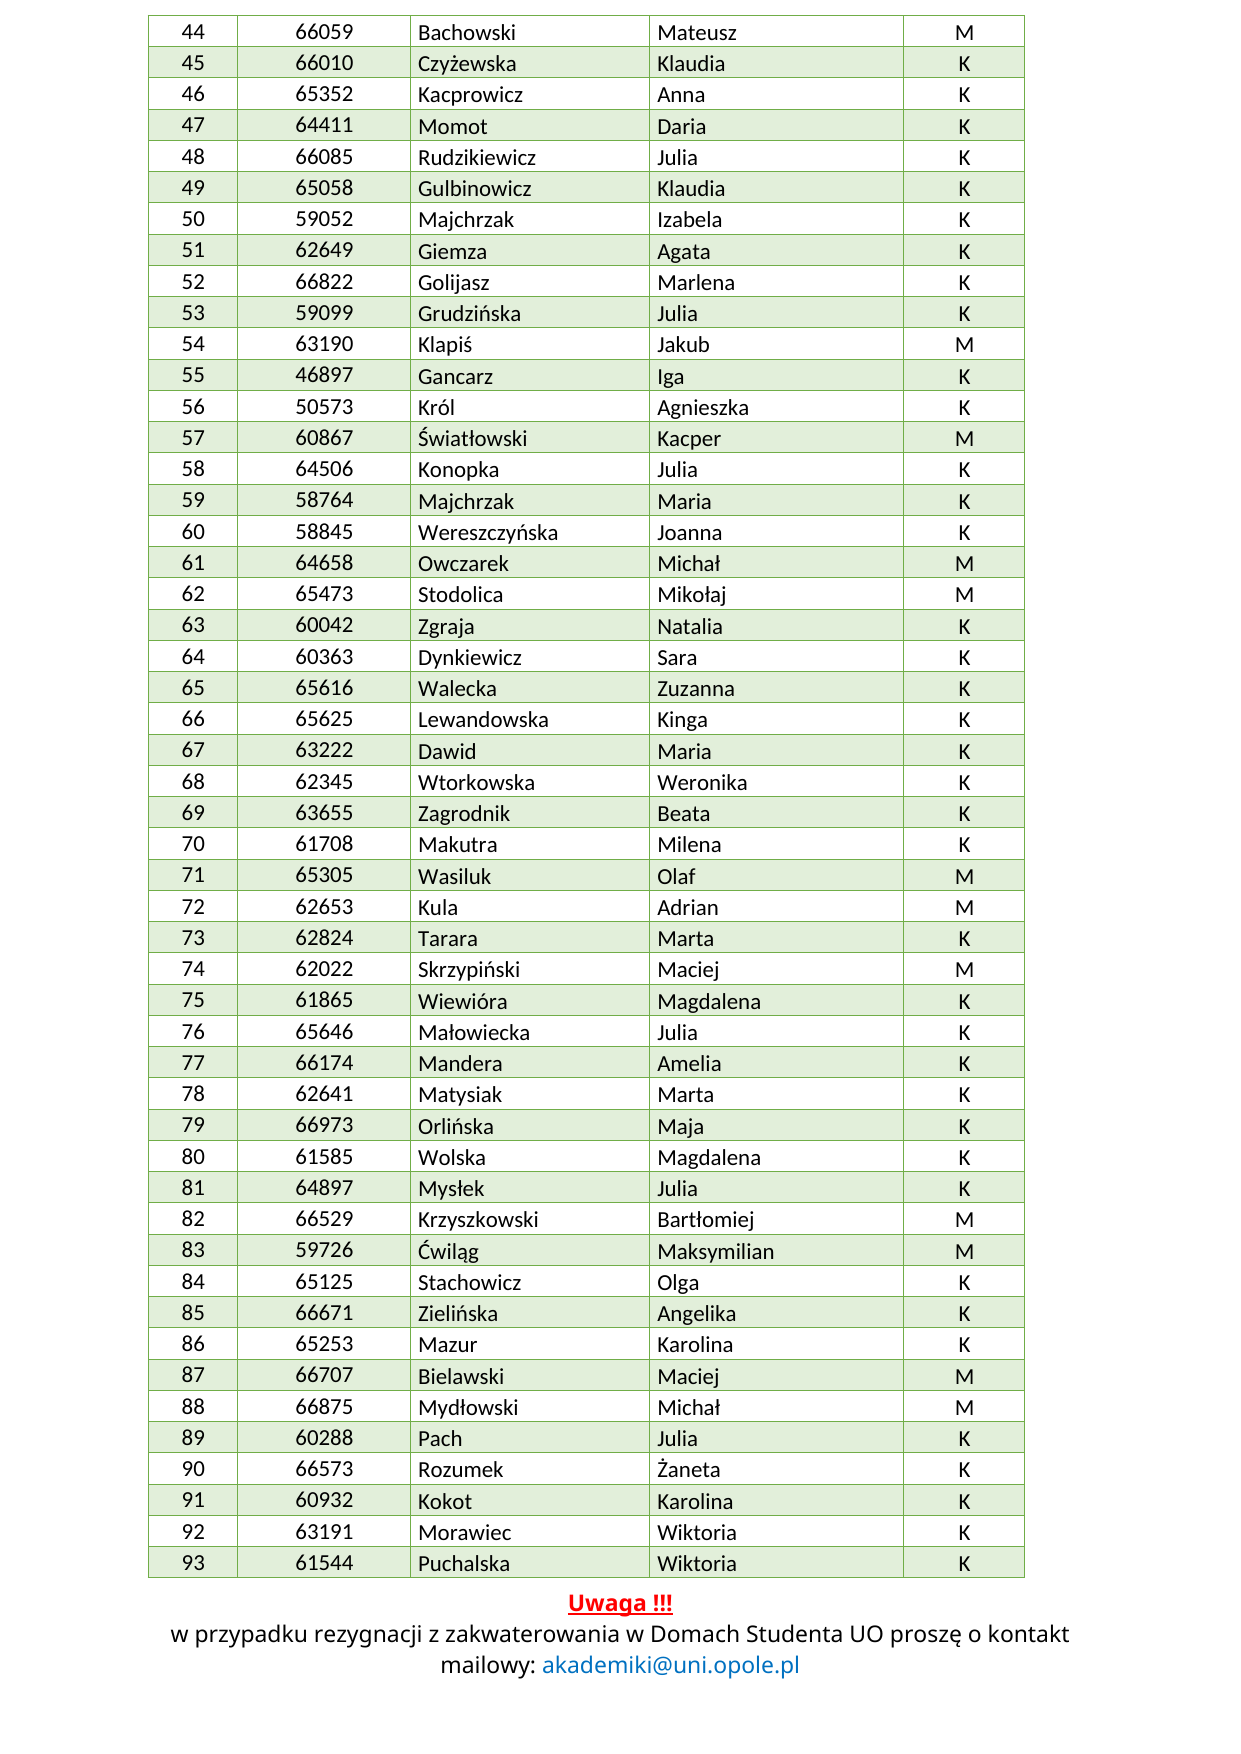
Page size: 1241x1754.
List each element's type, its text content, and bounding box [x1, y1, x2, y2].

table_cell Stachowicz [411, 1266, 649, 1296]
table_cell Puchalska [411, 1547, 649, 1577]
table_cell 65125 [238, 1266, 410, 1296]
table_cell 66174 [238, 1047, 410, 1077]
table_cell K [904, 297, 1024, 327]
table_cell Weronika [650, 766, 903, 796]
table_cell 54 [149, 328, 237, 358]
table_cell Julia [650, 1172, 903, 1202]
table_cell K [904, 1485, 1024, 1515]
table_cell Wiktoria [650, 1516, 903, 1546]
table_cell Maciej [650, 953, 903, 983]
table_cell 70 [149, 828, 237, 858]
table_cell 48 [149, 141, 237, 171]
table_cell 61 [149, 547, 237, 577]
table_cell K [904, 1141, 1024, 1171]
table_cell 77 [149, 1047, 237, 1077]
table_cell Bielawski [411, 1360, 649, 1390]
table_cell Maria [650, 735, 903, 765]
table_cell M [904, 1235, 1024, 1265]
table_cell 65058 [238, 172, 410, 202]
table_cell K [904, 610, 1024, 640]
table_cell Julia [650, 1422, 903, 1452]
table_cell M [904, 953, 1024, 983]
table_cell Krzyszkowski [411, 1203, 649, 1233]
table_cell Maksymilian [650, 1235, 903, 1265]
table_cell Joanna [650, 516, 903, 546]
table_cell 66973 [238, 1110, 410, 1140]
table_cell 66707 [238, 1360, 410, 1390]
table_cell K [904, 641, 1024, 671]
table_cell Julia [650, 1016, 903, 1046]
table_cell K [904, 391, 1024, 421]
table_cell 90 [149, 1453, 237, 1483]
table_cell 59 [149, 485, 237, 515]
table_cell 66529 [238, 1203, 410, 1233]
table_cell 92 [149, 1516, 237, 1546]
table_cell Stodolica [411, 578, 649, 608]
table_cell Zielińska [411, 1297, 649, 1327]
table_cell Konopka [411, 453, 649, 483]
table_cell 61544 [238, 1547, 410, 1577]
table_cell Maria [650, 485, 903, 515]
table_cell 65473 [238, 578, 410, 608]
table_cell 53 [149, 297, 237, 327]
table_cell 65616 [238, 672, 410, 702]
table_cell Dynkiewicz [411, 641, 649, 671]
table_cell Wiktoria [650, 1547, 903, 1577]
table_cell K [904, 922, 1024, 952]
table_cell Mydłowski [411, 1391, 649, 1421]
table_cell Agata [650, 235, 903, 265]
table_cell 66059 [238, 16, 410, 46]
table_cell 63190 [238, 328, 410, 358]
table_cell 56 [149, 391, 237, 421]
table_cell Giemza [411, 235, 649, 265]
table_cell 66671 [238, 1297, 410, 1327]
table_cell M [904, 16, 1024, 46]
table_cell Mateusz [650, 16, 903, 46]
table_cell Klapiś [411, 328, 649, 358]
table_cell 63 [149, 610, 237, 640]
table_cell M [904, 1203, 1024, 1233]
table_cell Michał [650, 547, 903, 577]
table_cell Wereszczyńska [411, 516, 649, 546]
table_cell 61708 [238, 828, 410, 858]
table_cell K [904, 1172, 1024, 1202]
table_cell 73 [149, 922, 237, 952]
table_cell 58 [149, 453, 237, 483]
table_cell 69 [149, 797, 237, 827]
table_cell K [904, 1422, 1024, 1452]
table_cell K [904, 985, 1024, 1015]
table_cell Kinga [650, 703, 903, 733]
table_cell K [904, 1110, 1024, 1140]
table_cell 60042 [238, 610, 410, 640]
table_cell Olga [650, 1266, 903, 1296]
table_cell 86 [149, 1328, 237, 1358]
table_cell Żaneta [650, 1453, 903, 1483]
table_cell M [904, 422, 1024, 452]
table_cell K [904, 172, 1024, 202]
table_cell K [904, 78, 1024, 108]
table_cell Maja [650, 1110, 903, 1140]
table_cell K [904, 735, 1024, 765]
table_cell Gulbinowicz [411, 172, 649, 202]
table_cell Majchrzak [411, 485, 649, 515]
table_cell K [904, 1016, 1024, 1046]
table_cell 60 [149, 516, 237, 546]
table_cell 66573 [238, 1453, 410, 1483]
table_cell Mandera [411, 1047, 649, 1077]
table_cell M [904, 328, 1024, 358]
table_cell M [904, 547, 1024, 577]
table_cell 84 [149, 1266, 237, 1296]
table_cell K [904, 235, 1024, 265]
table_cell 66 [149, 703, 237, 733]
table_cell Adrian [650, 891, 903, 921]
table_cell Mysłek [411, 1172, 649, 1202]
table_cell Kacprowicz [411, 78, 649, 108]
table_cell Iga [650, 360, 903, 390]
table_cell 64658 [238, 547, 410, 577]
table_cell Maciej [650, 1360, 903, 1390]
table_cell 59052 [238, 203, 410, 233]
table_cell 64506 [238, 453, 410, 483]
table_cell Kula [411, 891, 649, 921]
table_cell 62653 [238, 891, 410, 921]
table_cell Ćwiląg [411, 1235, 649, 1265]
table_cell K [904, 766, 1024, 796]
table_cell Bachowski [411, 16, 649, 46]
table_cell Magdalena [650, 985, 903, 1015]
table_cell K [904, 266, 1024, 296]
table_cell 63655 [238, 797, 410, 827]
table_cell Wiewióra [411, 985, 649, 1015]
table_cell 93 [149, 1547, 237, 1577]
table_cell 58845 [238, 516, 410, 546]
table_cell 76 [149, 1016, 237, 1046]
table_cell 49 [149, 172, 237, 202]
table_cell K [904, 516, 1024, 546]
table_cell K [904, 141, 1024, 171]
table_cell 50573 [238, 391, 410, 421]
table_cell 62649 [238, 235, 410, 265]
table_cell Zagrodnik [411, 797, 649, 827]
table_cell Marlena [650, 266, 903, 296]
table_cell K [904, 1328, 1024, 1358]
table_cell Kokot [411, 1485, 649, 1515]
table_cell Mikołaj [650, 578, 903, 608]
table_cell 85 [149, 1297, 237, 1327]
table_cell Golijasz [411, 266, 649, 296]
table_cell 57 [149, 422, 237, 452]
table_cell M [904, 578, 1024, 608]
table_cell Olaf [650, 860, 903, 890]
table_cell 91 [149, 1485, 237, 1515]
table_cell Owczarek [411, 547, 649, 577]
table_cell Król [411, 391, 649, 421]
table_cell 51 [149, 235, 237, 265]
table_cell 50 [149, 203, 237, 233]
table_cell 45 [149, 47, 237, 77]
table_cell Momot [411, 110, 649, 140]
table_cell 58764 [238, 485, 410, 515]
table_cell Walecka [411, 672, 649, 702]
table_cell K [904, 47, 1024, 77]
table_cell 62 [149, 578, 237, 608]
table_cell 62824 [238, 922, 410, 952]
table_cell Mazur [411, 1328, 649, 1358]
table_cell 60867 [238, 422, 410, 452]
table_cell Angelika [650, 1297, 903, 1327]
table_cell 82 [149, 1203, 237, 1233]
table_cell Klaudia [650, 47, 903, 77]
table_cell 79 [149, 1110, 237, 1140]
table_cell Wasiluk [411, 860, 649, 890]
table_cell K [904, 1297, 1024, 1327]
table_cell 60932 [238, 1485, 410, 1515]
table_cell Pach [411, 1422, 649, 1452]
table_cell Jakub [650, 328, 903, 358]
table_cell 74 [149, 953, 237, 983]
table_cell 87 [149, 1360, 237, 1390]
table_cell 68 [149, 766, 237, 796]
table_cell 46897 [238, 360, 410, 390]
table_cell K [904, 203, 1024, 233]
table_cell 66010 [238, 47, 410, 77]
table_cell 64411 [238, 110, 410, 140]
table_cell K [904, 828, 1024, 858]
table_cell Rozumek [411, 1453, 649, 1483]
table_cell 55 [149, 360, 237, 390]
table_cell Magdalena [650, 1141, 903, 1171]
table_cell K [904, 110, 1024, 140]
table_cell 63191 [238, 1516, 410, 1546]
table_cell 65305 [238, 860, 410, 890]
table_cell Wtorkowska [411, 766, 649, 796]
table_cell Bartłomiej [650, 1203, 903, 1233]
table_cell Światłowski [411, 422, 649, 452]
table_cell 78 [149, 1078, 237, 1108]
table_cell Rudzikiewicz [411, 141, 649, 171]
table_cell Milena [650, 828, 903, 858]
table_cell 66822 [238, 266, 410, 296]
table_cell 65625 [238, 703, 410, 733]
table_cell Matysiak [411, 1078, 649, 1108]
table_cell Zuzanna [650, 672, 903, 702]
table_cell 65 [149, 672, 237, 702]
table_cell K [904, 1516, 1024, 1546]
table_cell 81 [149, 1172, 237, 1202]
table_cell 62345 [238, 766, 410, 796]
table_cell K [904, 360, 1024, 390]
table_cell 65253 [238, 1328, 410, 1358]
table_cell Julia [650, 297, 903, 327]
table_cell K [904, 672, 1024, 702]
table_cell 80 [149, 1141, 237, 1171]
table_cell Sara [650, 641, 903, 671]
table_cell K [904, 1078, 1024, 1108]
table_cell Karolina [650, 1328, 903, 1358]
table_cell M [904, 891, 1024, 921]
table_cell 66085 [238, 141, 410, 171]
table_cell 66875 [238, 1391, 410, 1421]
table_cell 88 [149, 1391, 237, 1421]
table_cell Orlińska [411, 1110, 649, 1140]
table_cell 64 [149, 641, 237, 671]
table_cell K [904, 797, 1024, 827]
table_cell 83 [149, 1235, 237, 1265]
table_cell Małowiecka [411, 1016, 649, 1046]
table_cell K [904, 453, 1024, 483]
table_cell Wolska [411, 1141, 649, 1171]
table_cell 59099 [238, 297, 410, 327]
table_cell 65352 [238, 78, 410, 108]
table_cell Anna [650, 78, 903, 108]
table_cell 71 [149, 860, 237, 890]
table_cell Morawiec [411, 1516, 649, 1546]
table_cell Dawid [411, 735, 649, 765]
table_cell 59726 [238, 1235, 410, 1265]
table_cell K [904, 1047, 1024, 1077]
table_cell 47 [149, 110, 237, 140]
table_cell 65646 [238, 1016, 410, 1046]
table_cell Marta [650, 922, 903, 952]
table_cell Klaudia [650, 172, 903, 202]
table_cell Julia [650, 141, 903, 171]
table_cell 60363 [238, 641, 410, 671]
table_cell 89 [149, 1422, 237, 1452]
table_cell K [904, 703, 1024, 733]
table_cell Daria [650, 110, 903, 140]
table_cell 62022 [238, 953, 410, 983]
table_cell 52 [149, 266, 237, 296]
table_cell Zgraja [411, 610, 649, 640]
table_cell K [904, 485, 1024, 515]
table_cell 62641 [238, 1078, 410, 1108]
table_cell Natalia [650, 610, 903, 640]
table_cell 75 [149, 985, 237, 1015]
table_cell Gancarz [411, 360, 649, 390]
table_cell Kacper [650, 422, 903, 452]
table_cell Amelia [650, 1047, 903, 1077]
table_cell 61585 [238, 1141, 410, 1171]
table_cell 63222 [238, 735, 410, 765]
table_cell M [904, 860, 1024, 890]
table_cell K [904, 1266, 1024, 1296]
table_cell Marta [650, 1078, 903, 1108]
table_cell Tarara [411, 922, 649, 952]
table_cell Izabela [650, 203, 903, 233]
table_cell 60288 [238, 1422, 410, 1452]
table_cell 72 [149, 891, 237, 921]
table_cell Julia [650, 453, 903, 483]
table_cell 44 [149, 16, 237, 46]
table_cell Czyżewska [411, 47, 649, 77]
table_cell Makutra [411, 828, 649, 858]
table_cell Grudzińska [411, 297, 649, 327]
table_cell 46 [149, 78, 237, 108]
table_cell Michał [650, 1391, 903, 1421]
table_cell Beata [650, 797, 903, 827]
table_cell 67 [149, 735, 237, 765]
table_cell Karolina [650, 1485, 903, 1515]
table_cell Majchrzak [411, 203, 649, 233]
table_cell Agnieszka [650, 391, 903, 421]
table_cell M [904, 1391, 1024, 1421]
table_cell 64897 [238, 1172, 410, 1202]
table_cell 61865 [238, 985, 410, 1015]
table_cell Lewandowska [411, 703, 649, 733]
table_cell Skrzypiński [411, 953, 649, 983]
table_cell M [904, 1360, 1024, 1390]
table_cell K [904, 1547, 1024, 1577]
table_cell K [904, 1453, 1024, 1483]
